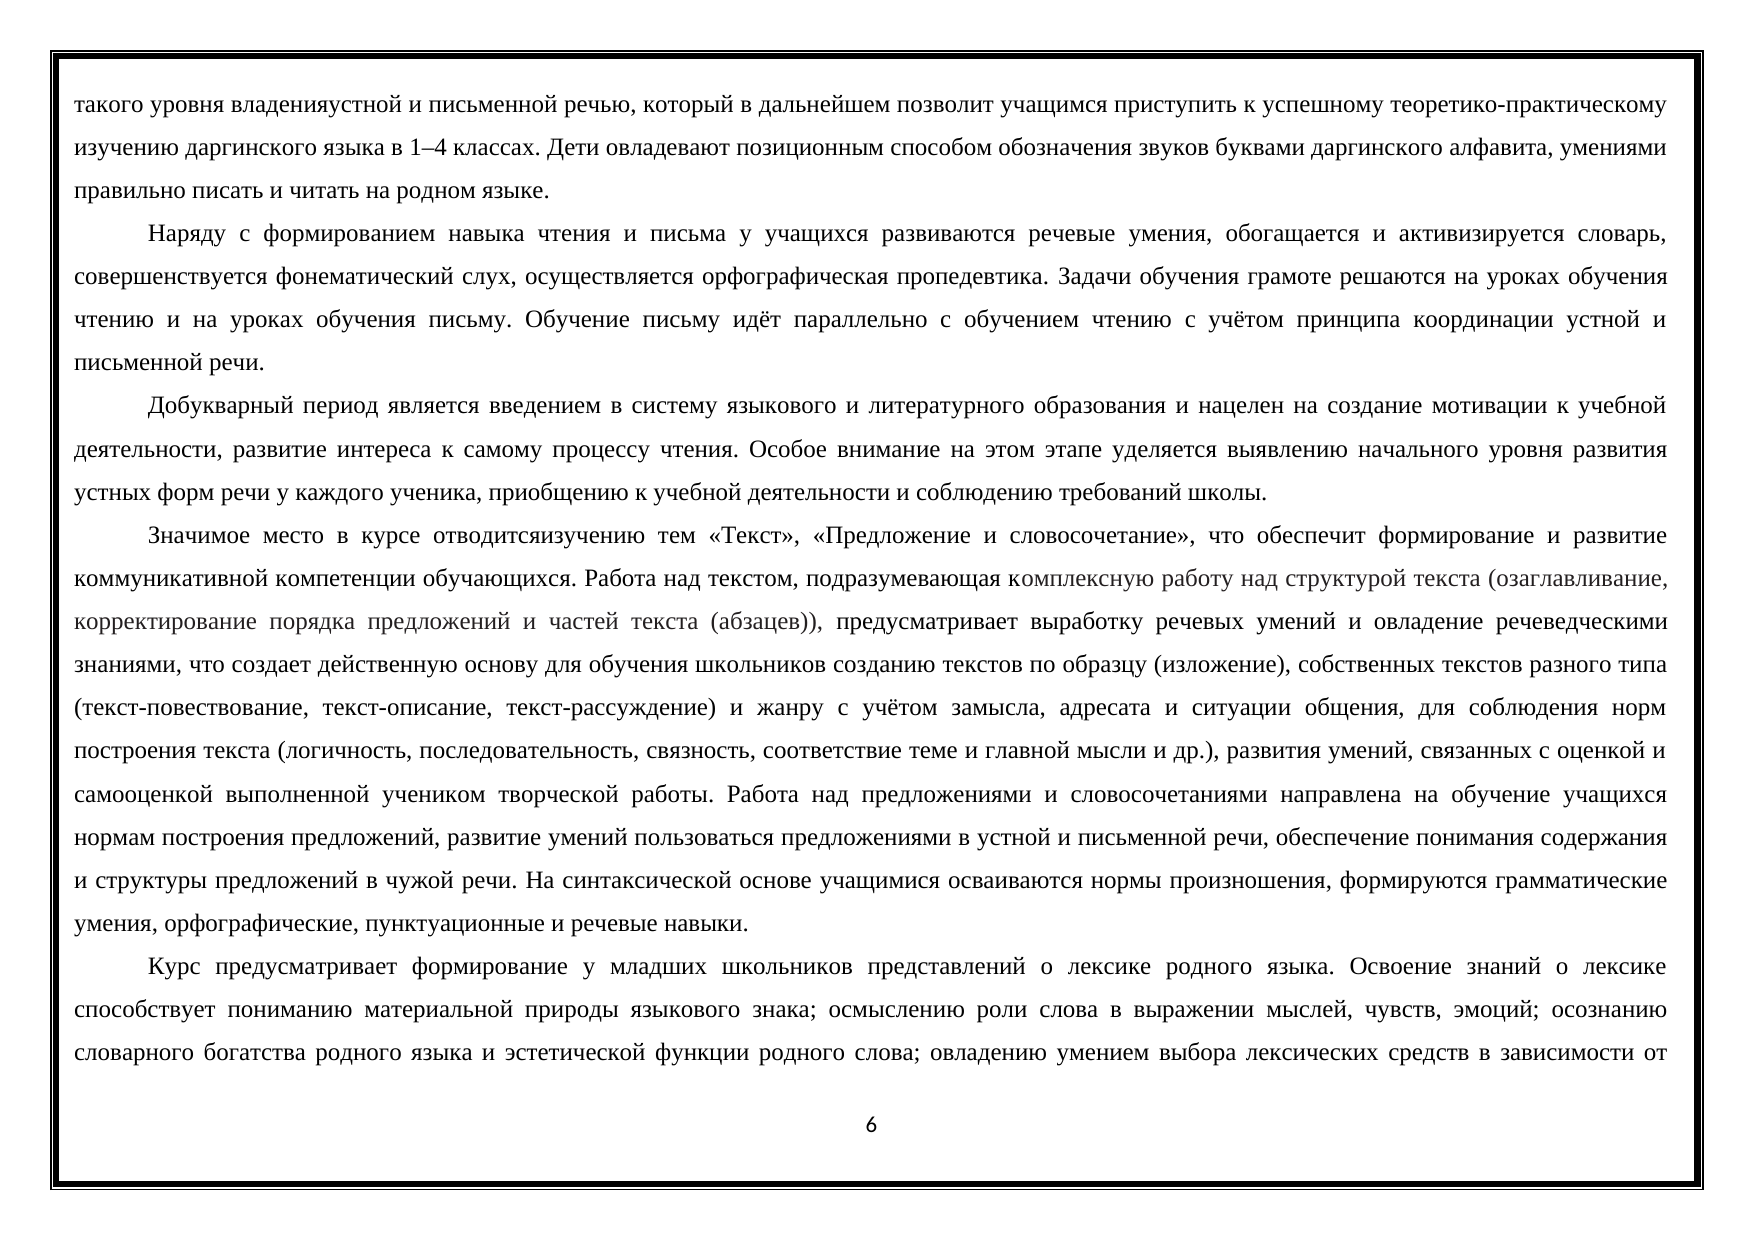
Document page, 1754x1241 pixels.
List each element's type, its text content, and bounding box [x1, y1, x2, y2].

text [74, 89, 1669, 204]
text Значимое место в курсе отводитсяизучению тем «Текст», «Предложение и словосочетание», что обеспечит формирование и развитие коммуникативной компетенции обучающихся. Работа над текстом, подразумевающая комплексную работу над структурой текста (озаглавливание, корректирование порядка предложений и частей текста (абзацев)), предусматривает выработку речевых умений и овладение речеведческими знаниями, что создает действенную основу для обучения школьников созданию текстов по образцу (изложение), собственных текстов разного типа (текст-повествование, текст-описание, текст-рассуждение) и жанру с учётом замысла, адресата и ситуации общения, для соблюдения норм построения текста (логичность, последовательность, связность, соответствие теме и главной мысли и др.), развития умений, связанных с оценкой и самооценкой выполненной учеником творческой работы. Работа над предложениями и словосочетаниями направлена на обучение учащихся нормам построения предложений, развитие умений пользоваться предложениями в устной и письменной речи, обеспечение понимания содержания и структуры предложений в чужой речи. На синтаксической основе учащимися осваиваются нормы произношения, формируются грамматические умения, орфографические, пунктуационные и речевые навыки. [74, 520, 1669, 937]
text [74, 951, 1669, 1066]
text Добукварный период является введением в систему языкового и литературного образования и нацелен на создание мотивации к учебной деятельности, развитие интереса к самому процессу чтения. Особое внимание на этом этапе уделяется выявлению начального уровня развития устных форм речи у каждого ученика, приобщению к учебной деятельности и соблюдению требований школы. [74, 391, 1669, 506]
text Наряду с формированием навыка чтения и письма у учащихся развиваются речевые умения, обогащается и активизируется словарь, совершенствуется фонематический слух, осуществляется орфографическая пропедевтика. Задачи обучения грамоте решаются на уроках обучения чтению и на уроках обучения письму. Обучение письму идёт параллельно с обучением чтению с учётом принципа координации устной и письменной речи. [74, 218, 1669, 376]
